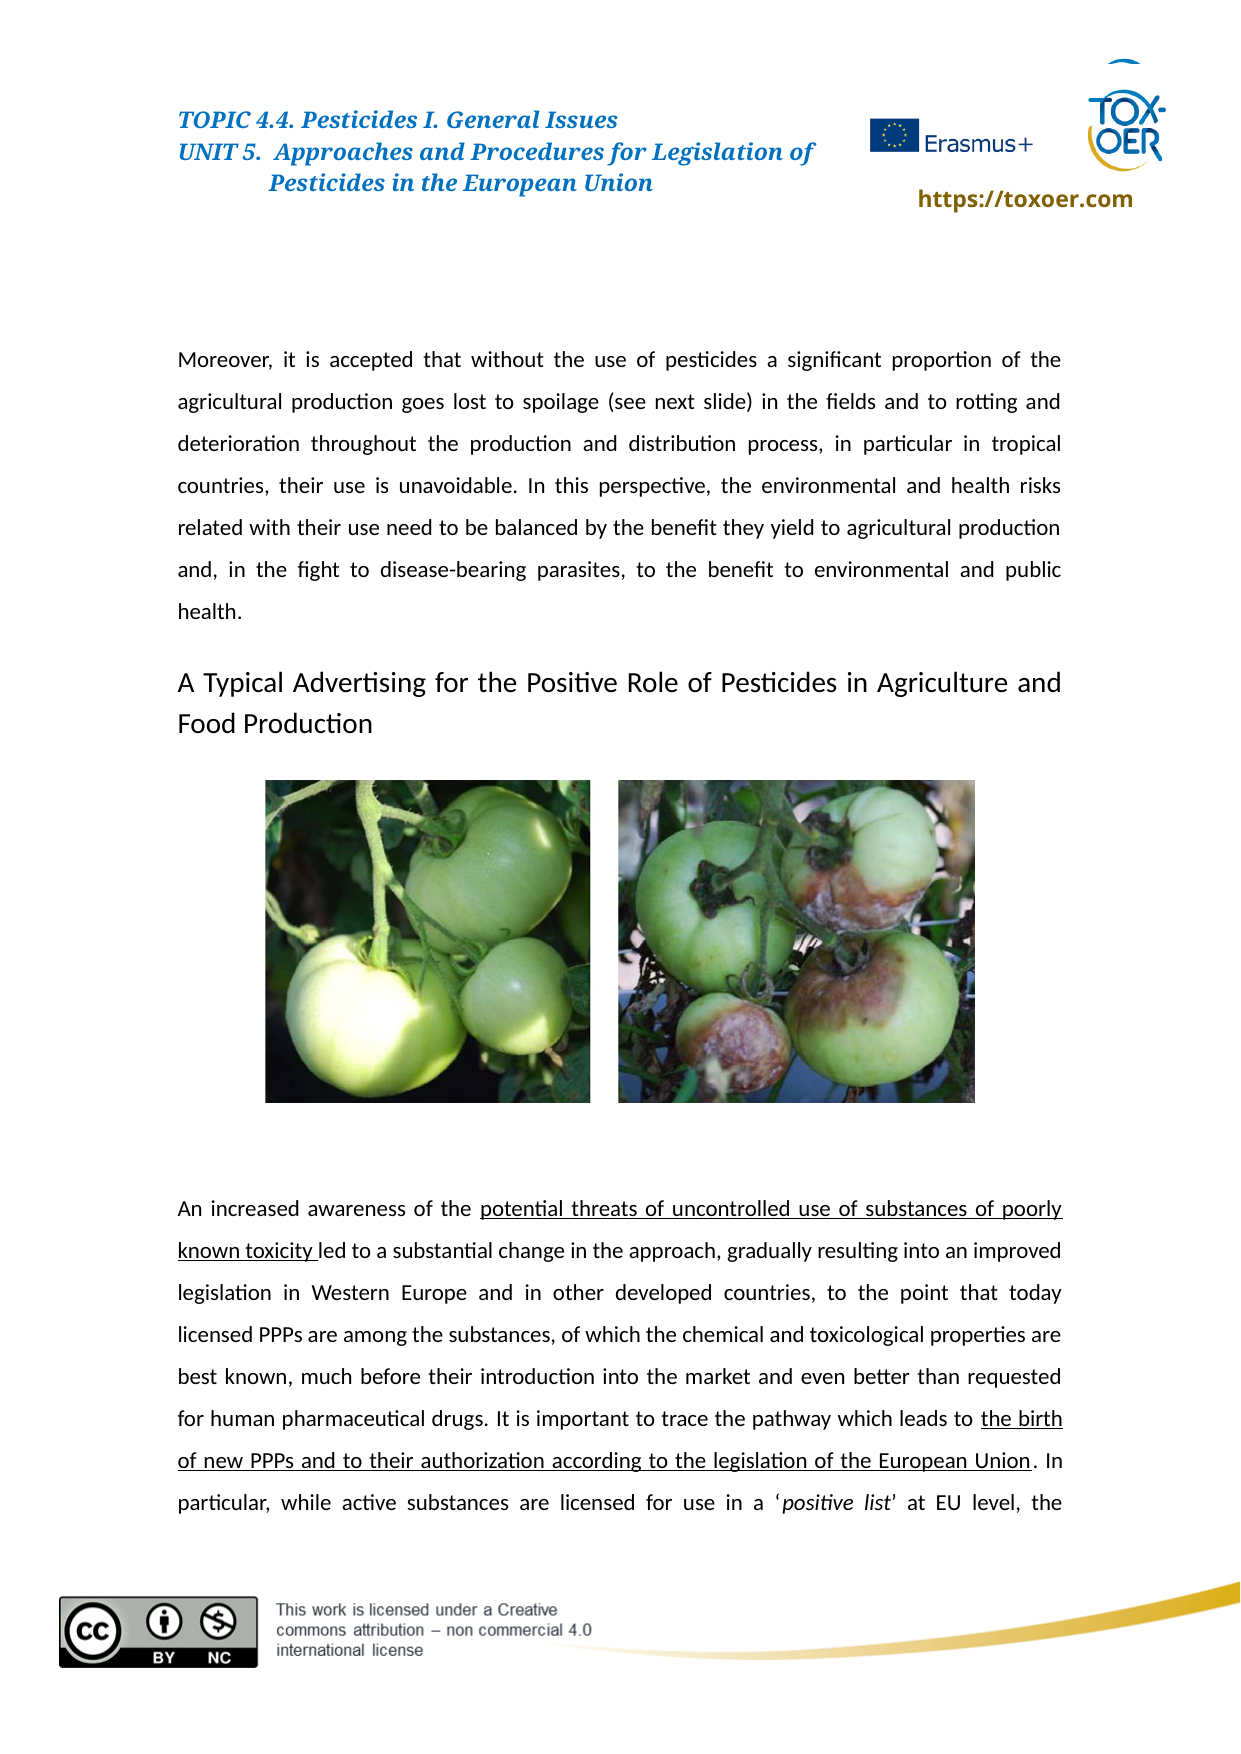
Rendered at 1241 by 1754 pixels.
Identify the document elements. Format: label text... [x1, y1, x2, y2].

picture [265, 780, 975, 1103]
text A Typical Advertising for the Positive Role of Pesticides in Agriculture and Food Production [177, 664, 1063, 741]
picture [827, 33, 1185, 178]
picture [59, 1557, 1241, 1681]
text Moreover, it is accepted that without the use of pesticides a significant proportion of the agricultural production goes lost to spoilage (see next slide) in the fields and to rotting and deterioration throughout the production and distribution process, in particular in tropical countries, their use is unavoidable. In this perspective, the environmental and health risks related with their use need to be balanced by the benefit they yield to agricultural production and, in the fight to disease-bearing parasites, to the benefit to environmental and public health. [177, 345, 1063, 625]
